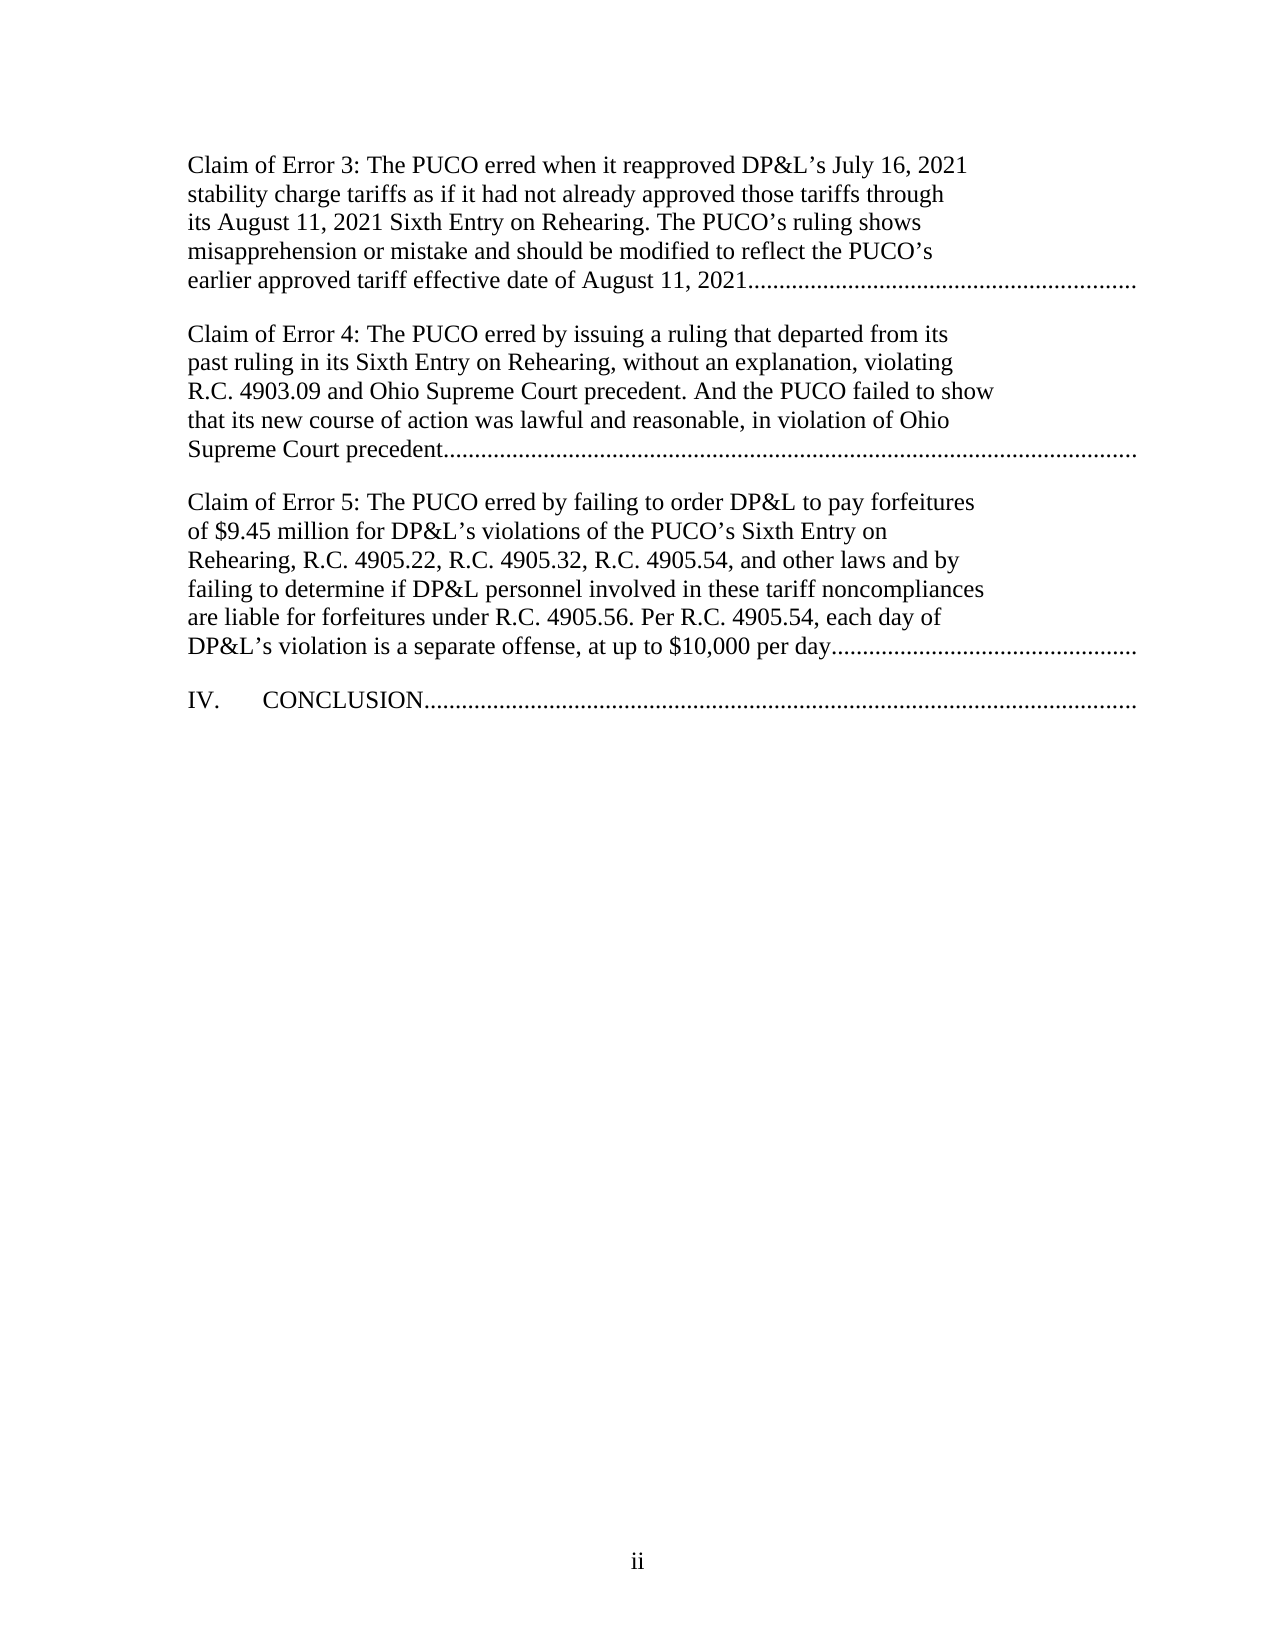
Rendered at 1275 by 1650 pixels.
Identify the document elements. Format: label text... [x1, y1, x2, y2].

text Claim of Error 5: The PUCO erred by failing to order DP&L to pay forfeitures of $9.45 million for DP&L’s violations of the PUCO’s Sixth Entry on Rehearing, R.C. 4905.22, R.C. 4905.32, R.C. 4905.54, and other laws and by failing to determine if DP&L personnel involved in these tariff noncompliances are liable for forfeitures under R.C. 4905.56. Per R.C. 4905.54, each day of DP&L’s violation is a separate offense, at up to $10,000 per day. 18 [187, 487, 1087, 660]
text Claim of Error 3: The PUCO erred when it reapproved DP&L’s July 16, 2021 stability charge tariffs as if it had not already approved those tariffs through its August 11, 2021 Sixth Entry on Rehearing. The PUCO’s ruling shows misapprehension or mistake and should be modified to reflect the PUCO’s earlier approved tariff effective date of August 11, 2021. 13 [187, 150, 1087, 294]
text IV. CONCLUSION 20 [187, 685, 1087, 714]
text Claim of Error 4: The PUCO erred by issuing a ruling that departed from its past ruling in its Sixth Entry on Rehearing, without an explanation, violating R.C. 4903.09 and Ohio Supreme Court precedent. And the PUCO failed to show that its new course of action was lawful and reasonable, in violation of Ohio Supreme Court precedent. 15 [187, 319, 1087, 462]
